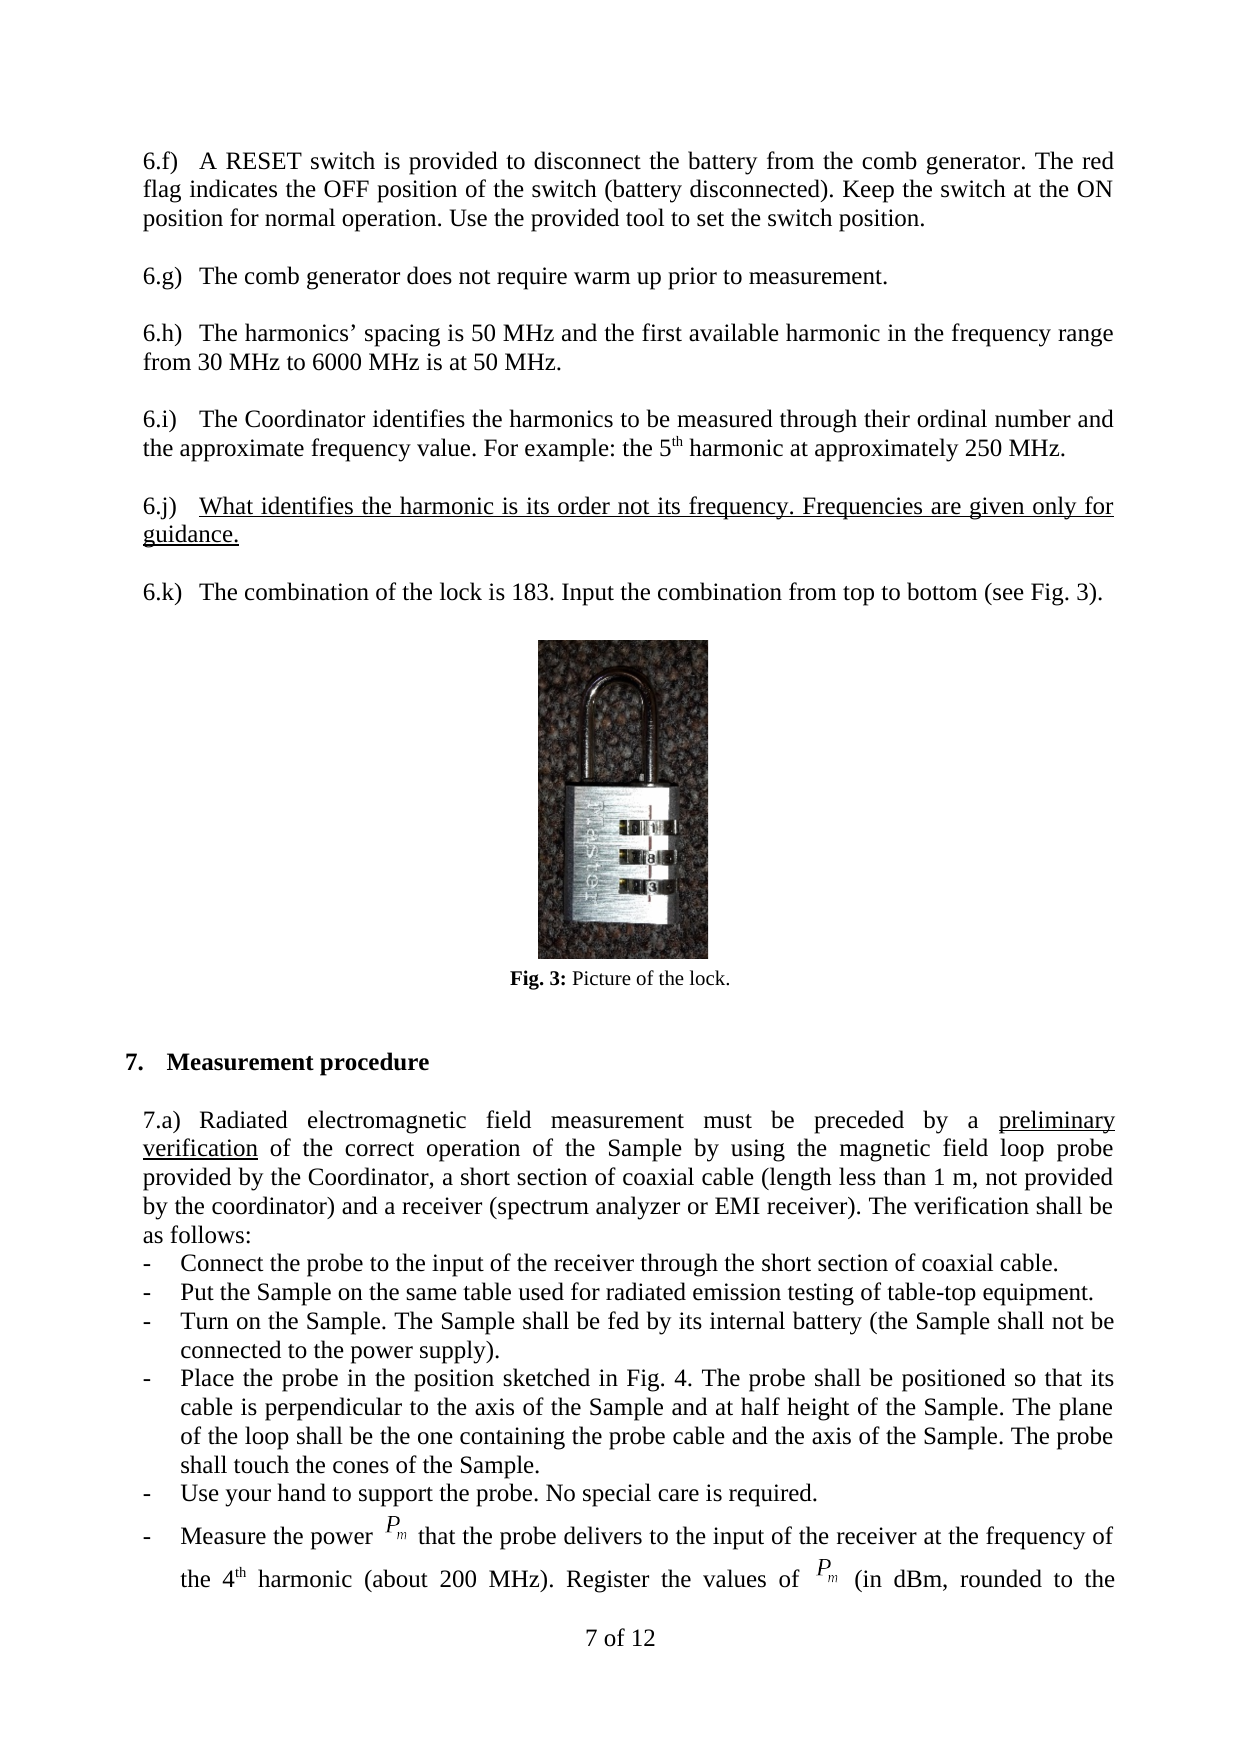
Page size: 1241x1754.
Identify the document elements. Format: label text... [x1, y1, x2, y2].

list A RESET switch is provided to disconnect the battery from the comb generator. The red flag indicates the OFF position of the switch (battery disconnected). Keep the switch at the ON position for normal operation. Use the provided tool to set the switch position. [143, 146, 1115, 232]
list The Coordinator identifies the harmonics to be measured through their ordinal number and the approximate frequency value. For example: the 5th harmonic at approximately 250 MHz. [143, 404, 1115, 462]
list Use your hand to support the probe. No special care is required. [143, 1478, 1115, 1507]
list The comb generator does not require warm up prior to measurement. [143, 261, 1115, 289]
list Turn on the Sample. The Sample shall be fed by its internal battery (the Sample shall not be connected to the power supply). [143, 1306, 1115, 1363]
list Connect the probe to the input of the receiver through the short section of coaxial cable. [143, 1248, 1115, 1277]
list What identifies the harmonic is its order not its frequency. Frequencies are given only for guidance. [143, 491, 1115, 548]
list Radiated electromagnetic field measurement must be preceded by a preliminary verification of the correct operation of the Sample by using the magnetic field loop probe provided by the Coordinator, a short section of coaxial cable (length less than 1 m, not provided by the coordinator) and a receiver (spectrum analyzer or EMI receiver). The verification shall be as follows: [143, 1105, 1115, 1248]
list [143, 1507, 1115, 1593]
text Fig. 3: Picture of the lock. [125, 966, 1115, 990]
list Put the Sample on the same table used for radiated emission testing of table-top equipment. [143, 1277, 1115, 1306]
list The harmonics’ spacing is 50 MHz and the first available harmonic in the frequency range from 30 MHz to 6000 MHz is at 50 MHz. [143, 318, 1115, 376]
picture [538, 640, 709, 959]
list The combination of the lock is 183. Input the combination from top to bottom (see Fig. 3). [143, 577, 1115, 606]
list Place the probe in the position sketched in Fig. 4. The probe shall be positioned so that its cable is perpendicular to the axis of the Sample and at half height of the Sample. The plane of the loop shall be the one containing the probe cable and the axis of the Sample. The probe shall touch the cones of the Sample. [143, 1363, 1115, 1478]
list Measurement procedure [125, 1047, 1115, 1076]
